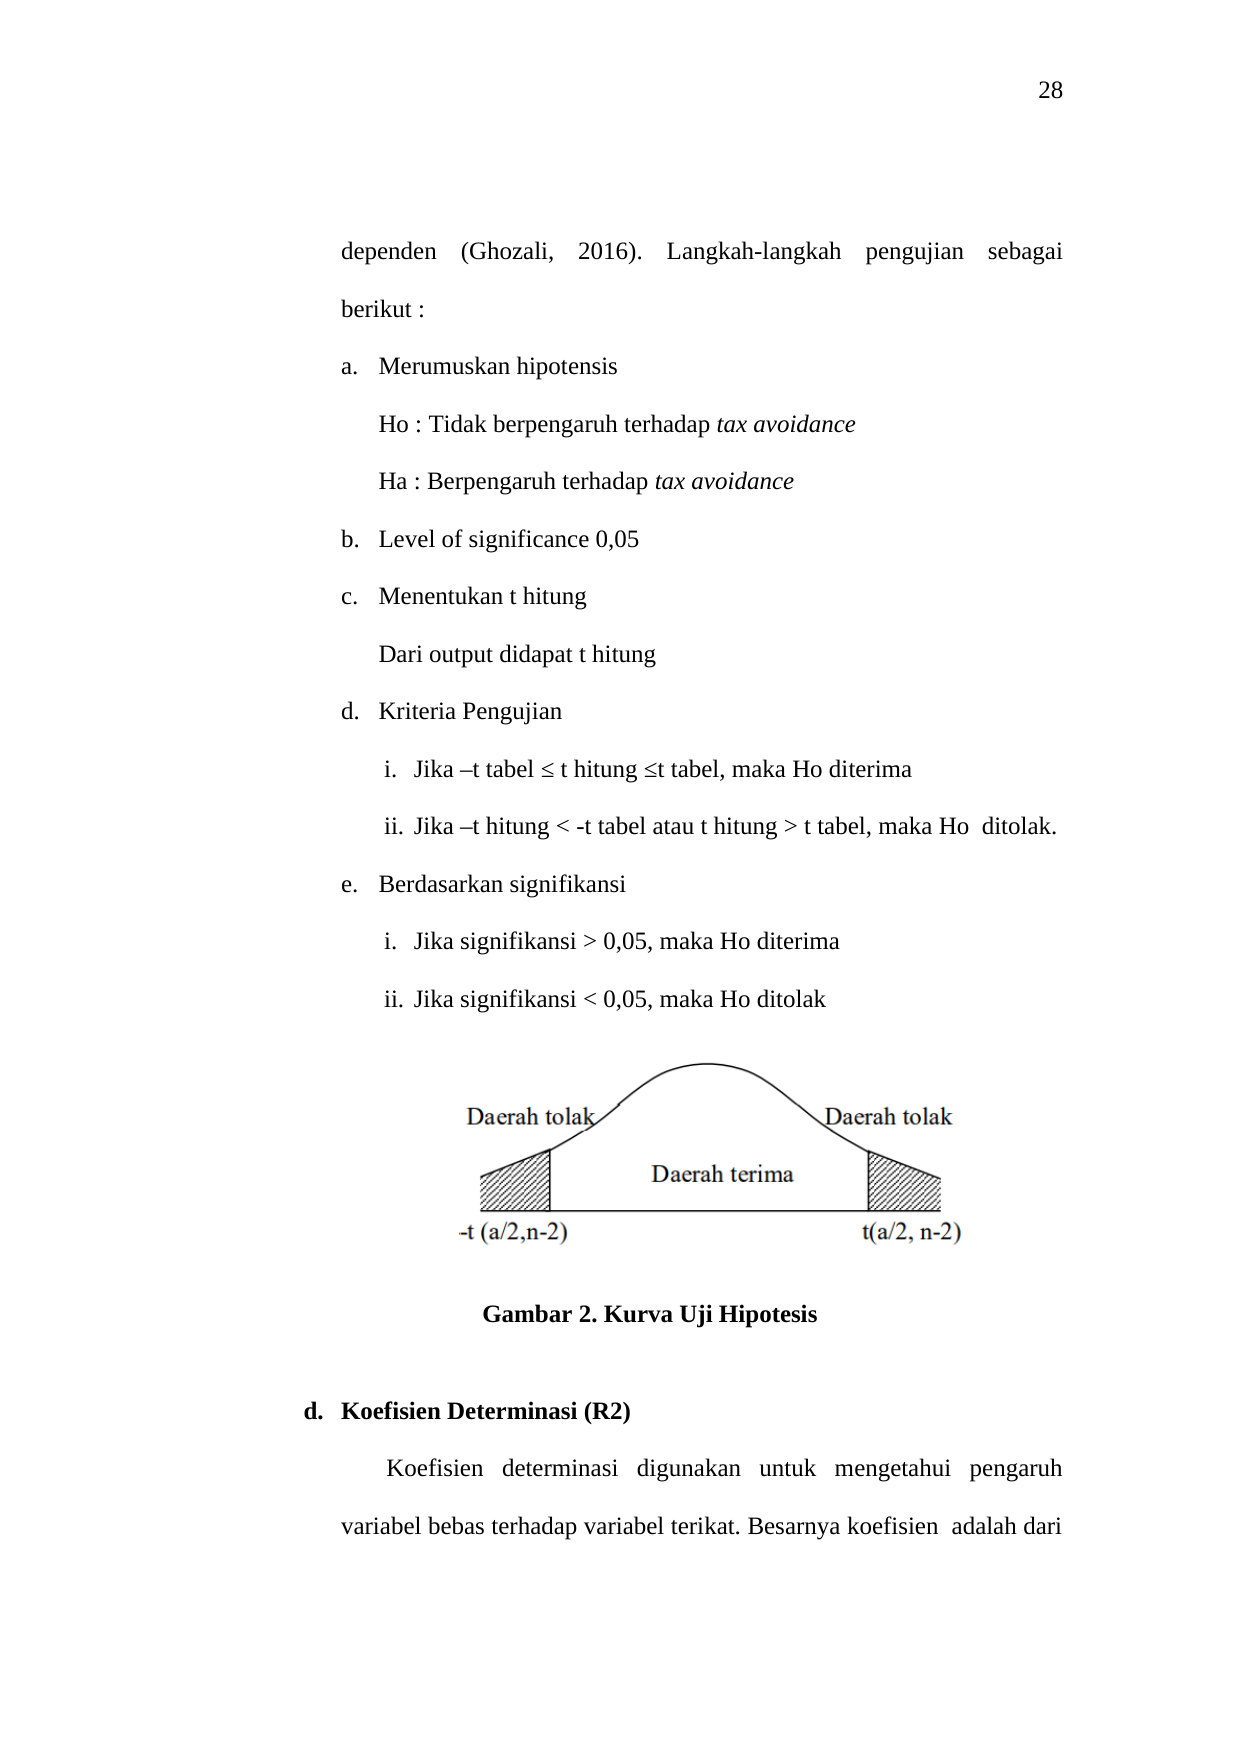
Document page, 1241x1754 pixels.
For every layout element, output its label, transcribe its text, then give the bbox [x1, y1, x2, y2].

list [341, 1453, 1063, 1540]
list Ho : Tidak berpengaruh terhadap tax avoidance [378, 409, 1063, 437]
list Merumuskan hipotensis [341, 351, 1063, 380]
list Jika –t hitung < -t tabel atau t hitung > t tabel, maka Ho ditolak. [384, 811, 1063, 840]
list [341, 236, 1063, 322]
list Menentukan t hitung [341, 581, 1063, 610]
list Jika signifikansi < 0,05, maka Ho ditolak [384, 984, 1063, 1012]
list Ha : Berpengaruh terhadap tax avoidance [378, 466, 1063, 495]
list Berdasarkan signifikansi [341, 869, 1063, 897]
list Jika signifikansi > 0,05, maka Ho diterima [384, 926, 1063, 955]
list Koefisien Determinasi (R2) [303, 1396, 1063, 1425]
list Kriteria Pengujian [341, 696, 1063, 725]
list Level of significance 0,05 [341, 524, 1063, 552]
list Dari output didapat t hitung [378, 639, 1063, 667]
list Jika –t tabel ≤ t hitung ≤t tabel, maka Ho diterima [384, 754, 1063, 782]
